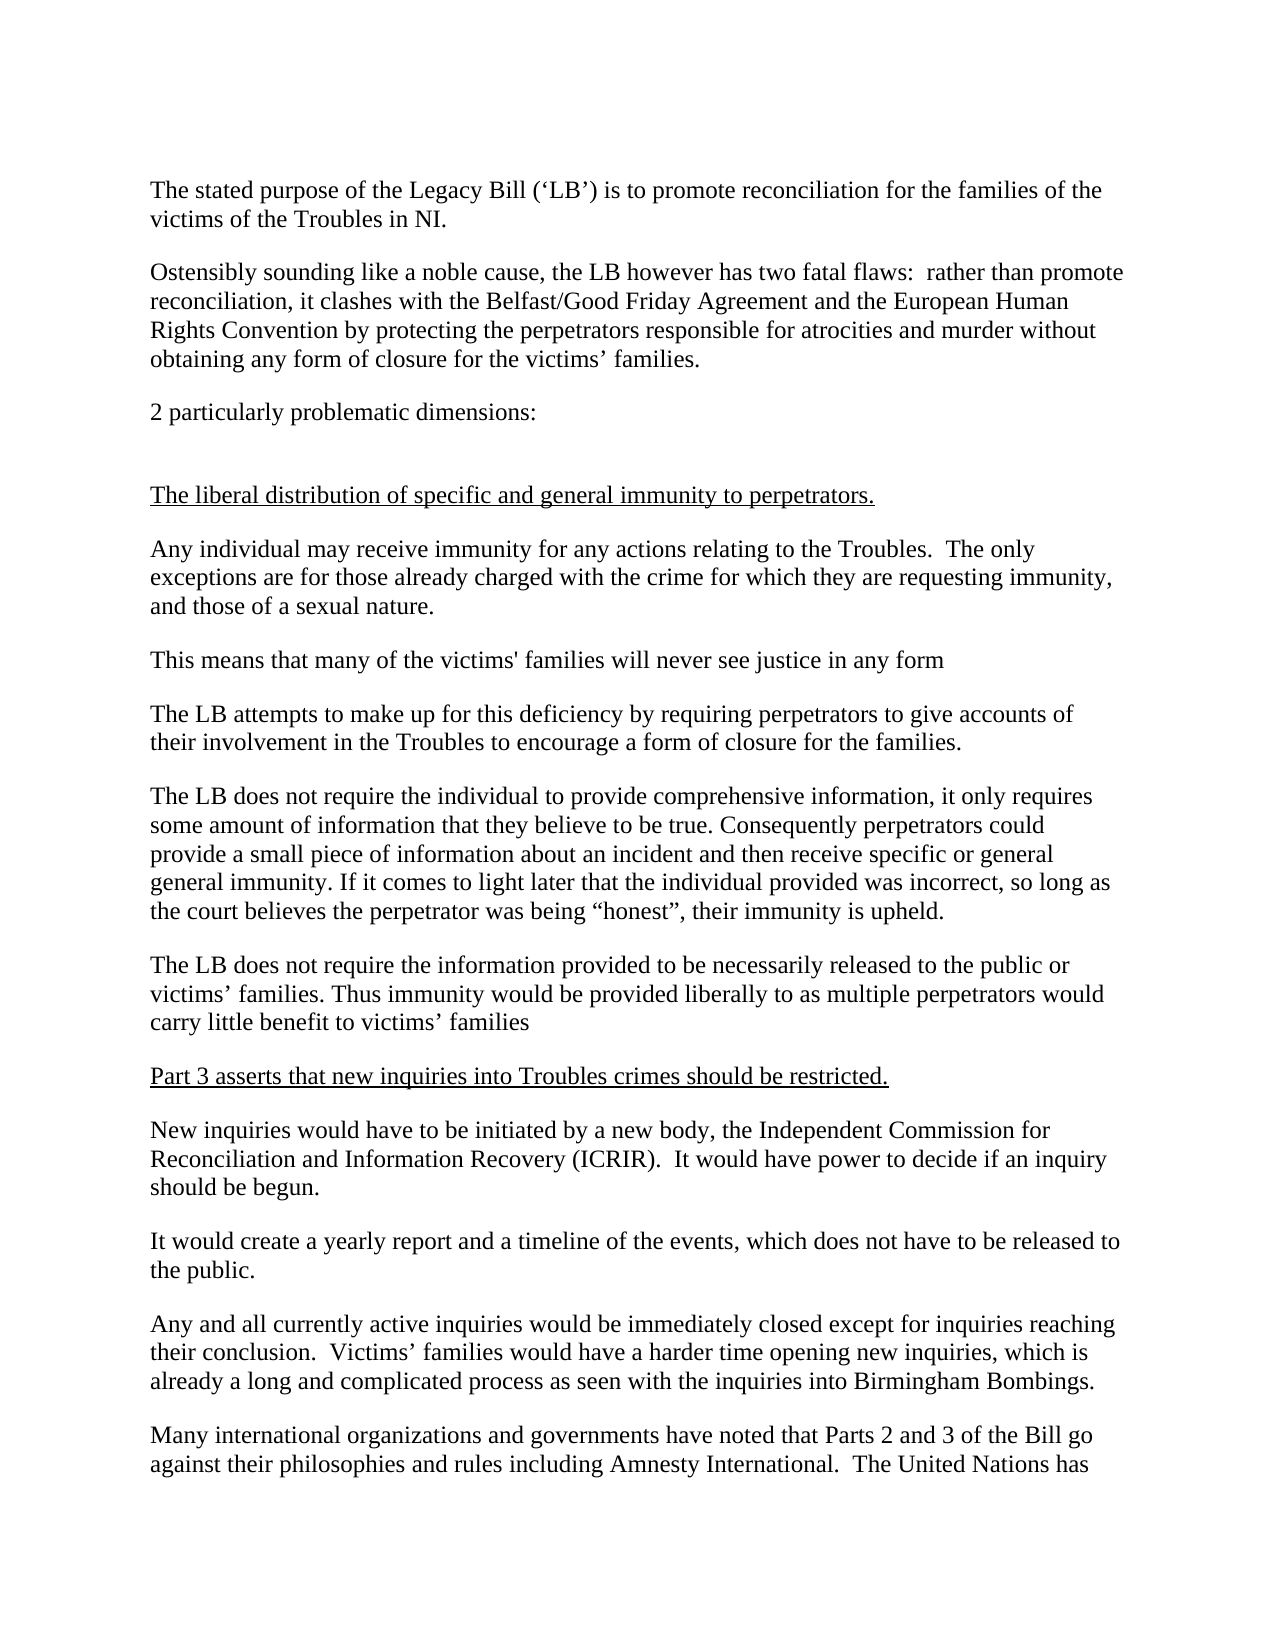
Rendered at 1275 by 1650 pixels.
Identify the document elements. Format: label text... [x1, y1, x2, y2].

text Any and all currently active inquiries would be immediately closed except for inquiries reaching their conclusion. Victims’ families would have a harder time opening new inquiries, which is already a long and complicated process as seen with the inquiries into Birmingham Bombings. [150, 1309, 1125, 1395]
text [150, 1420, 1125, 1477]
text Any individual may receive immunity for any actions relating to the Troubles. The only exceptions are for those already charged with the crime for which they are requesting immunity, and those of a sexual nature. [150, 534, 1125, 620]
text The liberal distribution of specific and general immunity to perpetrators. [150, 480, 1125, 509]
text Part 3 asserts that new inquiries into Troubles crimes should be restricted. [150, 1061, 1125, 1090]
text The stated purpose of the Legacy Bill (‘LB’) is to promote reconciliation for the families of the victims of the Troubles in NI. [150, 175, 1125, 232]
text Ostensibly sounding like a noble cause, the LB however has two fatal flaws: rather than promote reconciliation, it clashes with the Belfast/Good Friday Agreement and the European Human Rights Convention by protecting the perpetrators responsible for atrocities and murder without obtaining any form of closure for the victims’ families. [150, 257, 1125, 372]
text The LB does not require the information provided to be necessarily released to the public or victims’ families. Thus immunity would be provided liberally to as multiple perpetrators would carry little benefit to victims’ families [150, 950, 1125, 1036]
text The LB does not require the individual to provide comprehensive information, it only requires some amount of information that they believe to be true. Consequently perpetrators could provide a small piece of information about an incident and then receive specific or general general immunity. If it comes to light later that the individual provided was incorrect, so long as the court believes the perpetrator was being “honest”, their immunity is upheld. [150, 781, 1125, 925]
text 2 particularly problematic dimensions: [150, 397, 1125, 426]
text The LB attempts to make up for this deficiency by requiring perpetrators to give accounts of their involvement in the Troubles to encourage a form of closure for the families. [150, 699, 1125, 756]
text This means that many of the victims' families will never see justice in any form [150, 645, 1125, 674]
text It would create a yearly report and a timeline of the events, which does not have to be released to the public. [150, 1226, 1125, 1284]
text New inquiries would have to be initiated by a new body, the Independent Commission for Reconciliation and Information Recovery (ICRIR). It would have power to decide if an inquiry should be begun. [150, 1115, 1125, 1201]
